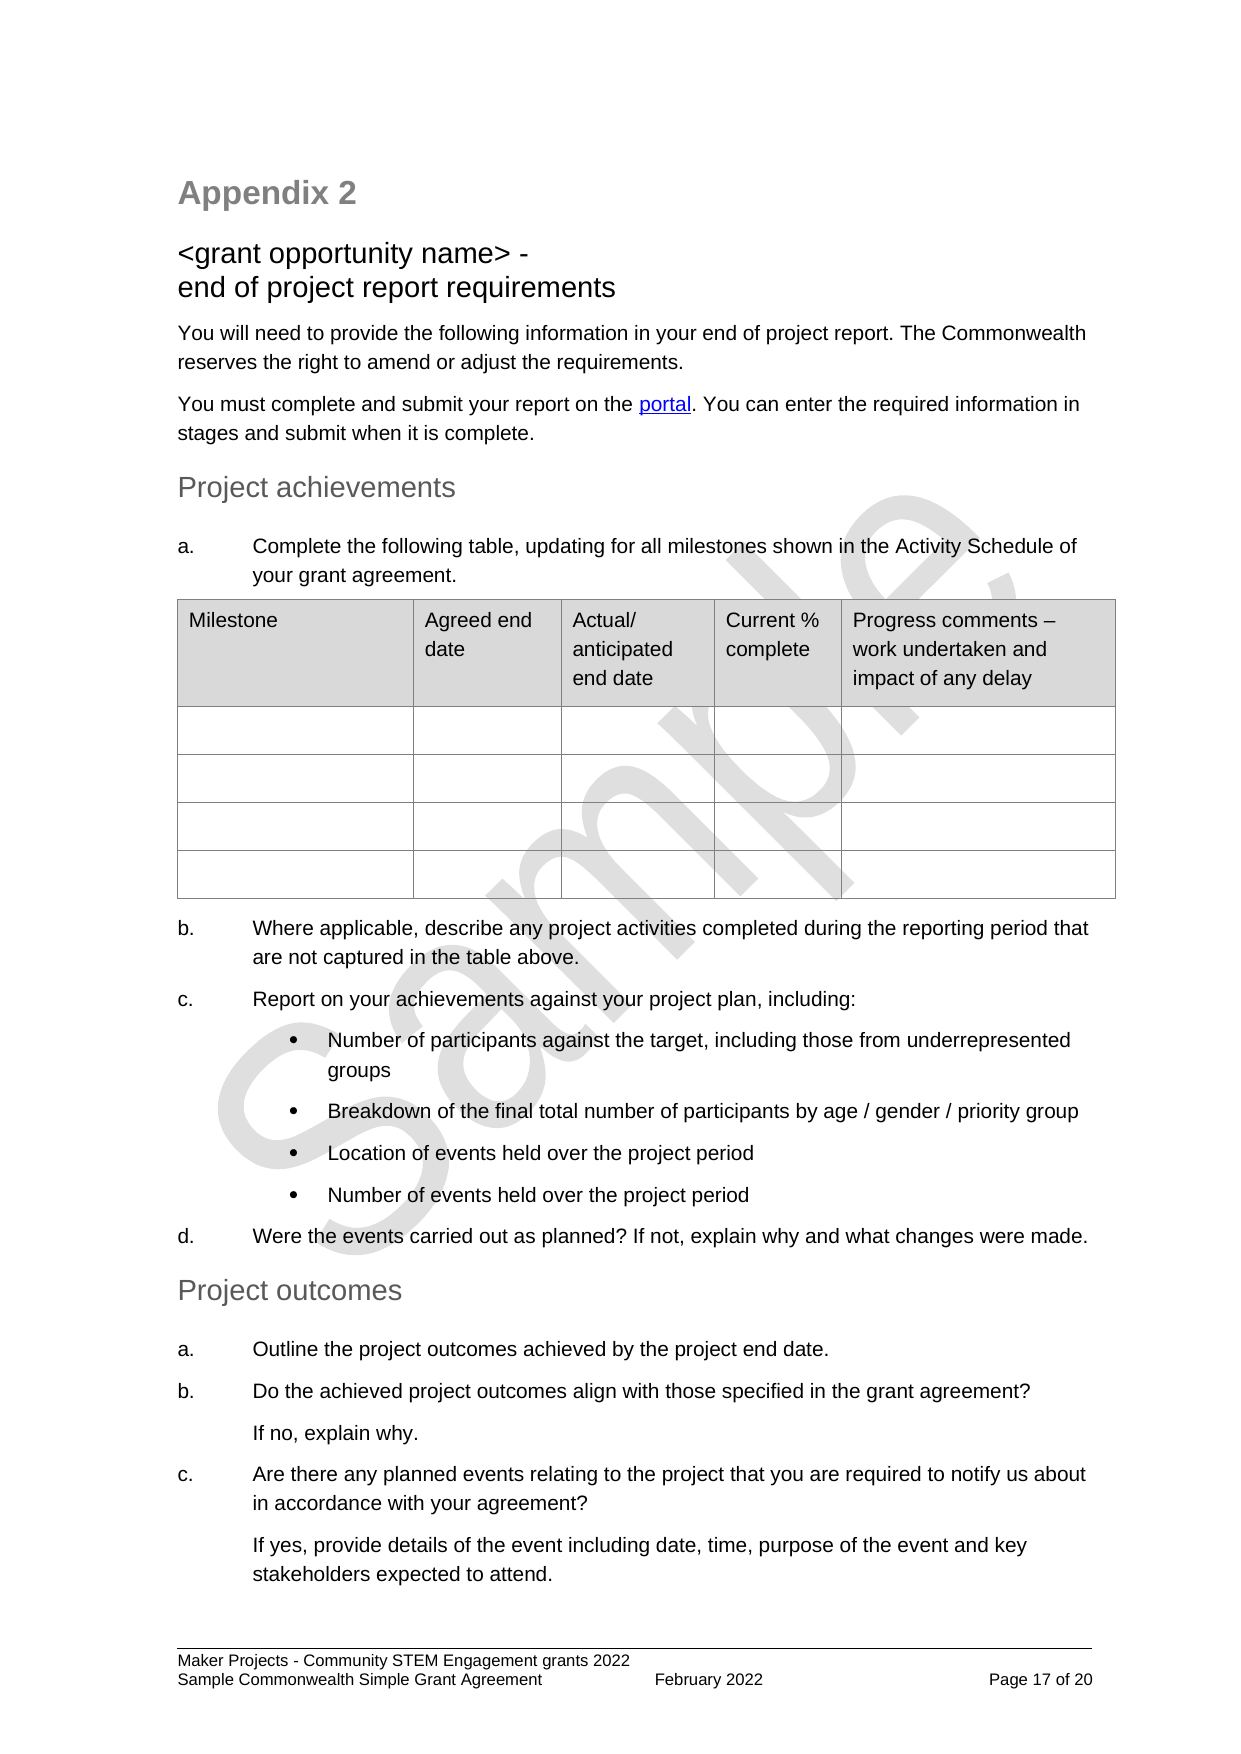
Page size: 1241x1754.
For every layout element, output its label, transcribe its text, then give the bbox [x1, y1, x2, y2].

list Were the events carried out as planned? If not, explain why and what changes were made. [177, 1219, 1092, 1248]
table_cell [414, 803, 561, 850]
table_header Milestone [178, 600, 413, 706]
table_header Progress comments – work undertaken and impact of any delay [842, 600, 1115, 706]
text You will need to provide the following information in your end of project report. The Commonwealth reserves the right to amend or adjust the requirements. [177, 316, 1092, 374]
table_cell [178, 755, 413, 802]
table_cell [414, 707, 561, 754]
list Complete the following table, updating for all milestones shown in the Activity Schedule of your grant agreement. [177, 528, 1092, 587]
list Do the achieved project outcomes align with those specified in the grant agreement? [177, 1373, 1092, 1403]
list Location of events held over the project period [290, 1136, 1092, 1165]
table_cell [562, 803, 714, 850]
subtitle Project achievements [177, 470, 1092, 503]
table_cell [842, 755, 1115, 802]
table_header Current % complete [715, 600, 841, 706]
subtitle <grant opportunity name> - end of project report requirements [177, 236, 1092, 303]
list Are there any planned events relating to the project that you are required to notify us about in accordance with your agreement? [177, 1457, 1092, 1515]
table_cell [715, 851, 841, 898]
table_header Agreed end date [414, 600, 561, 706]
list Number of events held over the project period [290, 1177, 1092, 1207]
table_cell [842, 851, 1115, 898]
text If no, explain why. [252, 1415, 1092, 1444]
table_cell [562, 707, 714, 754]
table_cell [715, 707, 841, 754]
table_header Actual/ anticipated end date [562, 600, 714, 706]
table_cell [715, 755, 841, 802]
table_cell [842, 803, 1115, 850]
table_cell [178, 851, 413, 898]
table_cell [562, 755, 714, 802]
list Where applicable, describe any project activities completed during the reporting period that are not captured in the table above. [177, 911, 1092, 969]
table_cell [842, 707, 1115, 754]
table_cell [178, 707, 413, 754]
table_cell [715, 803, 841, 850]
text You must complete and submit your report on the portal. You can enter the required information in stages and submit when it is complete. [177, 387, 1092, 445]
list Breakdown of the final total number of participants by age / gender / priority group [290, 1094, 1092, 1123]
list Outline the project outcomes achieved by the project end date. [177, 1332, 1092, 1361]
text If yes, provide details of the event including date, time, purpose of the event and key stakeholders expected to attend. [252, 1528, 1092, 1586]
list Number of participants against the target, including those from underrepresented groups [290, 1023, 1092, 1082]
table_cell [178, 803, 413, 850]
subtitle Project outcomes [177, 1273, 1092, 1307]
subtitle Appendix 2 [177, 173, 1092, 211]
list Report on your achievements against your project plan, including: [177, 982, 1092, 1011]
table_cell [414, 851, 561, 898]
table_cell [562, 851, 714, 898]
table_cell [414, 755, 561, 802]
